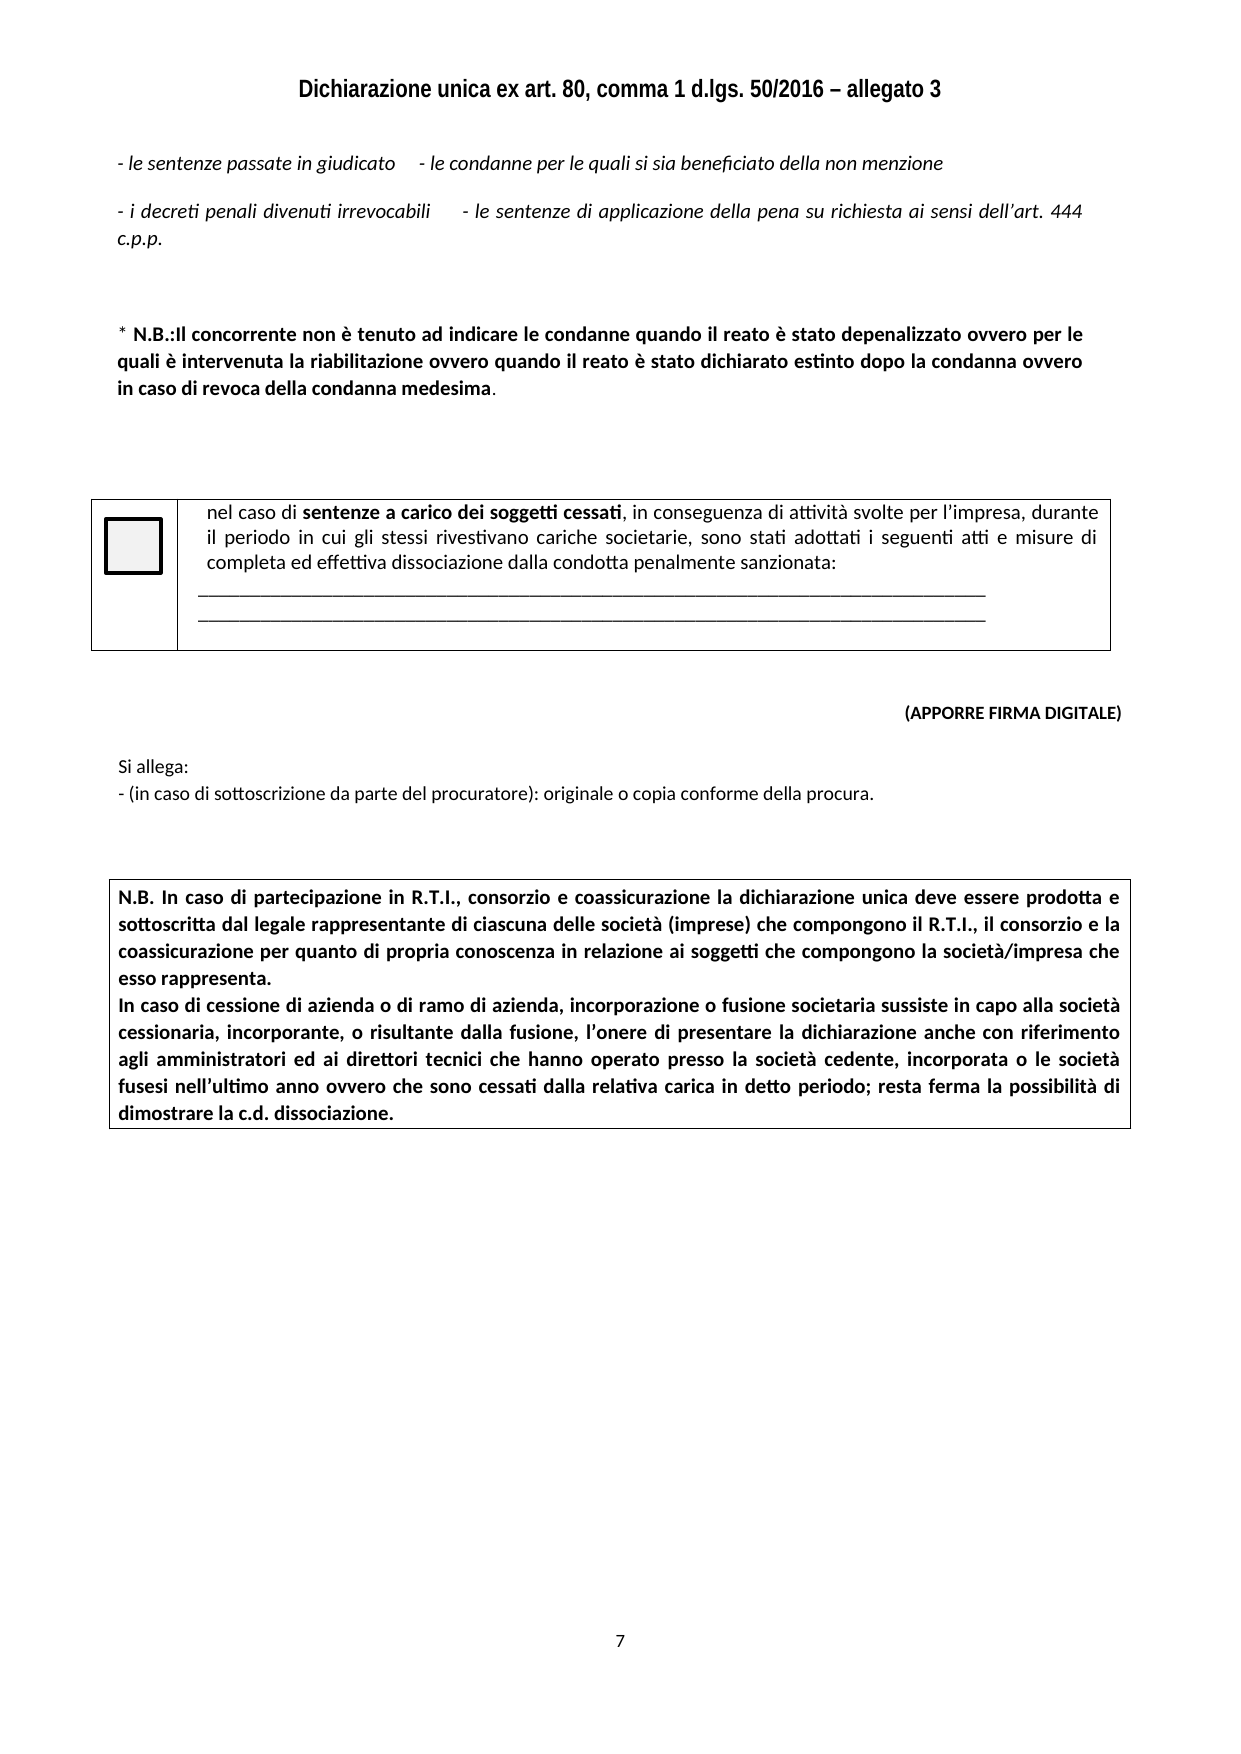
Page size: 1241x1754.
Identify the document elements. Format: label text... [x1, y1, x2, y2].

text N.B. In caso di partecipazione in R.T.I., consorzio e coassicurazione la dichiarazione unica deve essere prodotta e sottoscritta dal legale rappresentante di ciascuna delle società (imprese) che compongono il R.T.I., il consorzio e la coassicurazione per quanto di propria conoscenza in relazione ai soggetti che compongono la società/impresa che esso rappresenta. [110, 880, 1130, 988]
text Si allega: [118, 751, 1122, 778]
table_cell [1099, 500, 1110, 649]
text - (in caso di sottoscrizione da parte del procuratore): originale o copia conforme della procura. [118, 778, 1122, 806]
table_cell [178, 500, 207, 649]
text (apporre firma digitale) [118, 701, 1122, 724]
text In caso di cessione di azienda o di ramo di azienda, incorporazione o fusione societaria sussiste in capo alla società cessionaria, incorporante, o risultante dalla fusione, l’onere di presentare la dichiarazione anche con riferimento agli amministratori ed ai direttori tecnici che hanno operato presso la società cedente, incorporata o le società fusesi nell’ultimo anno ovvero che sono cessati dalla relativa carica in detto periodo; resta ferma la possibilità di dimostrare la c.d. dissociazione. [110, 988, 1130, 1128]
table_cell [92, 500, 177, 649]
